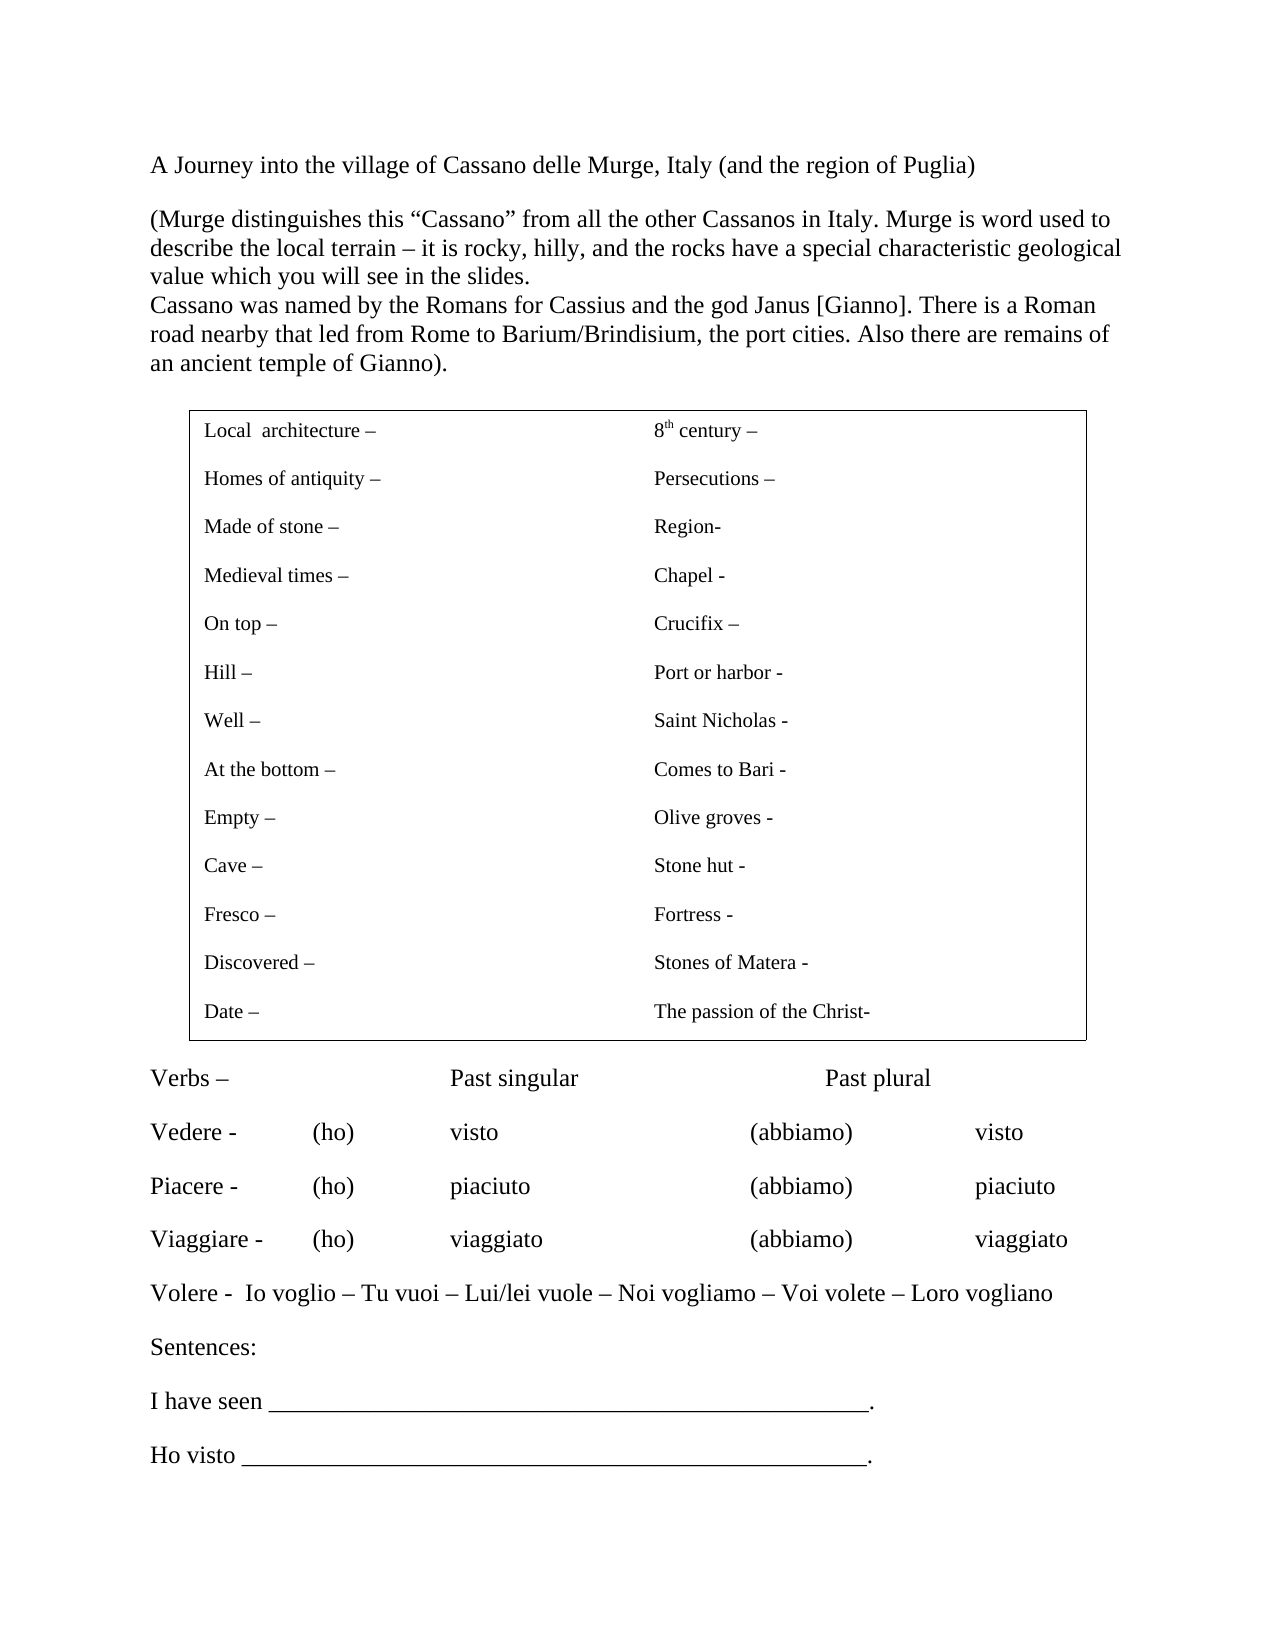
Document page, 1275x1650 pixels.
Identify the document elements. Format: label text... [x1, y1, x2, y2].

text Viaggiare - (ho) viaggiato (abbiamo) viaggiato [150, 1224, 1125, 1253]
text I have seen ________________________________________________. [150, 1386, 1125, 1415]
text Volere - Io voglio – Tu vuoi – Lui/lei vuole – Noi vogliamo – Voi volete – Loro vogliano [150, 1278, 1125, 1307]
text Piacere - (ho) piaciuto (abbiamo) piaciuto [150, 1171, 1125, 1199]
text A Journey into the village of Cassano delle Murge, Italy (and the region of Puglia) [150, 150, 1125, 179]
text Ho visto __________________________________________________. [150, 1440, 1125, 1469]
text Verbs – Past singular Past plural [150, 1063, 1125, 1092]
text Sentences: [150, 1332, 1125, 1361]
text Cassano was named by the Romans for Cassius and the god Janus [Gianno]. There is a Roman road nearby that led from Rome to Barium/Brindisium, the port cities. Also there are remains of an ancient temple of Gianno). [150, 290, 1125, 376]
text (Murge distinguishes this “Cassano” from all the other Cassanos in Italy. Murge is word used to describe the local terrain – it is rocky, hilly, and the rocks have a special characteristic geological value which you will see in the slides. [150, 204, 1125, 290]
text Vedere - (ho) visto (abbiamo) visto [150, 1117, 1125, 1146]
